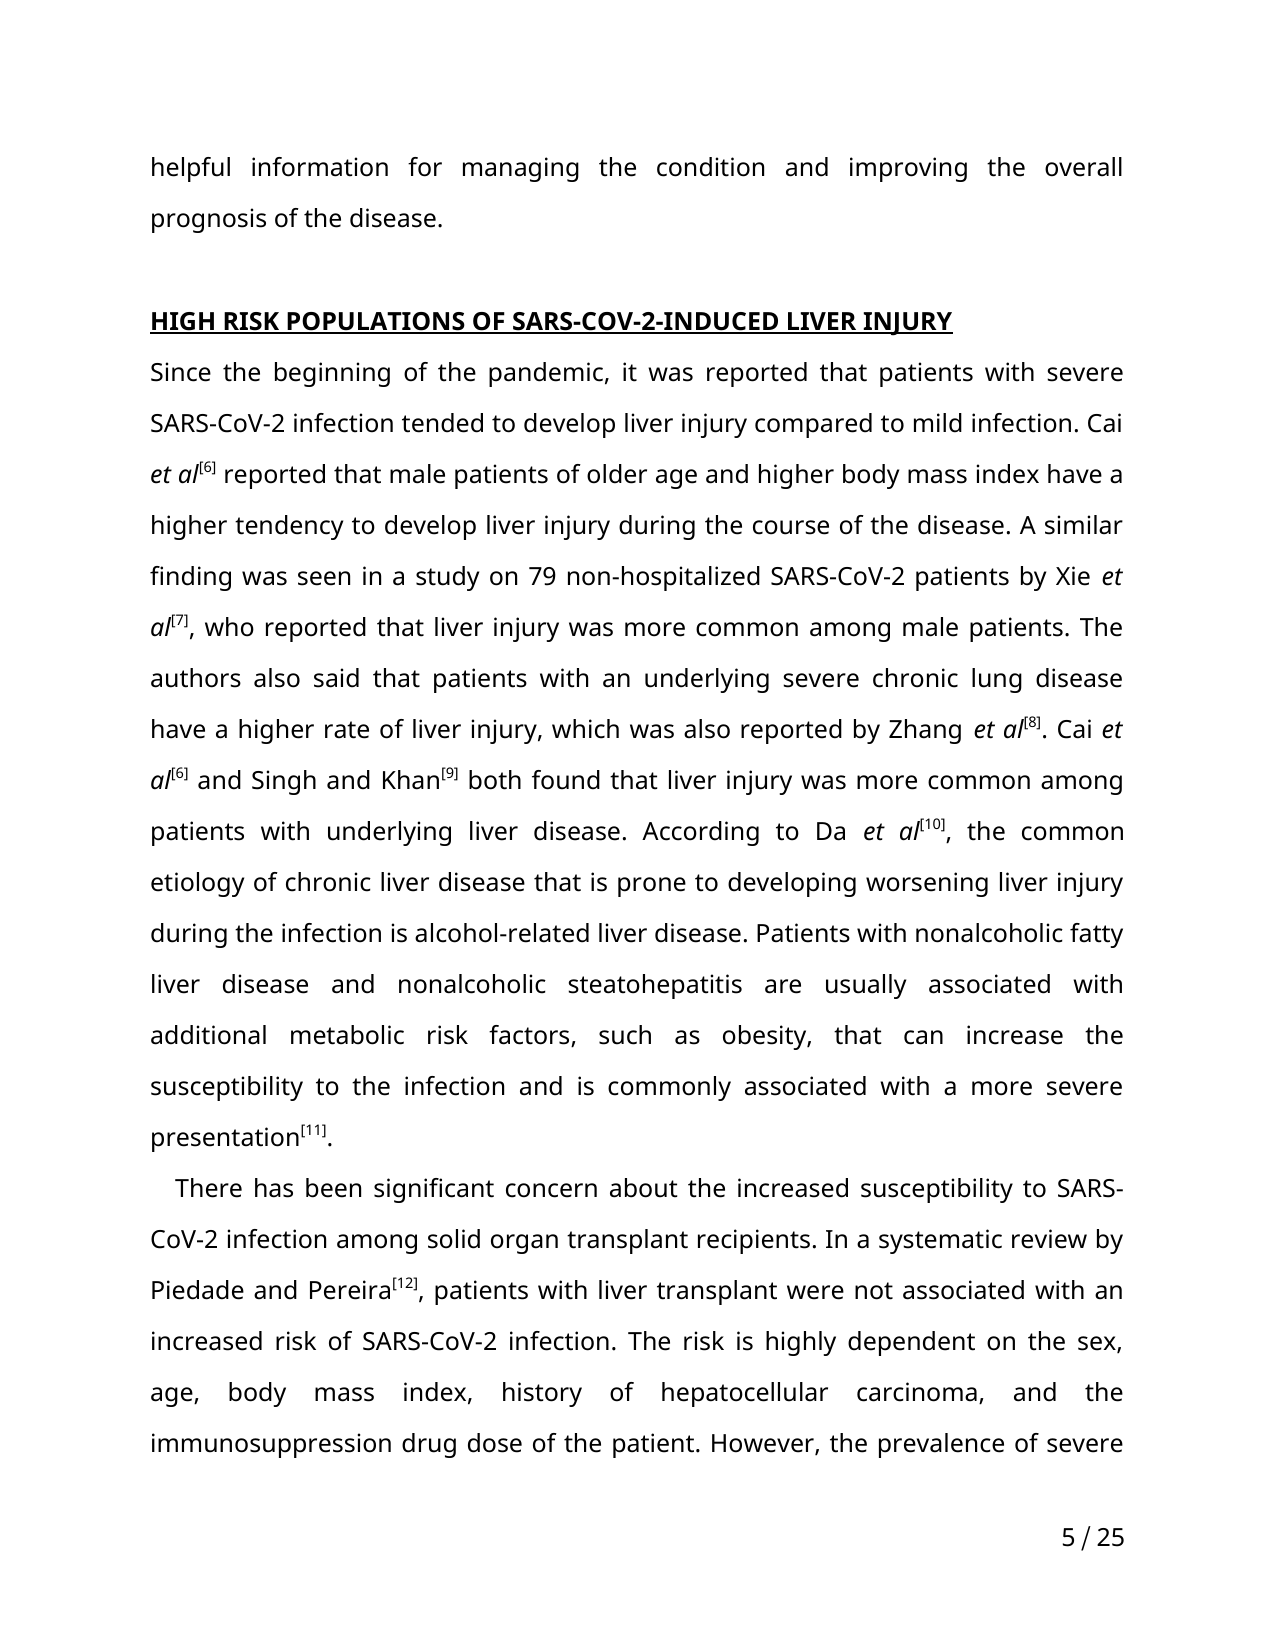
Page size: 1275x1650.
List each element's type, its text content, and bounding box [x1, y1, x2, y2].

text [150, 1171, 1125, 1460]
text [150, 150, 1125, 235]
text Since the beginning of the pandemic, it was reported that patients with severe SARS-CoV-2 infection tended to develop liver injury compared to mild infection. Cai et al[6] reported that male patients of older age and higher body mass index have a higher tendency to develop liver injury during the course of the disease. A similar finding was seen in a study on 79 non-hospitalized SARS-CoV-2 patients by Xie et al[7], who reported that liver injury was more common among male patients. The authors also said that patients with an underlying severe chronic lung disease have a higher rate of liver injury, which was also reported by Zhang et al[8]. Cai et al[6] and Singh and Khan[9] both found that liver injury was more common among patients with underlying liver disease. According to Da et al[10], the common etiology of chronic liver disease that is prone to developing worsening liver injury during the infection is alcohol-related liver disease. Patients with nonalcoholic fatty liver disease and nonalcoholic steatohepatitis are usually associated with additional metabolic risk factors, such as obesity, that can increase the susceptibility to the infection and is commonly associated with a more severe presentation[11]. [150, 354, 1125, 1154]
text High risk populations of SARS-CoV-2-Induced Liver Injury [150, 303, 1125, 337]
